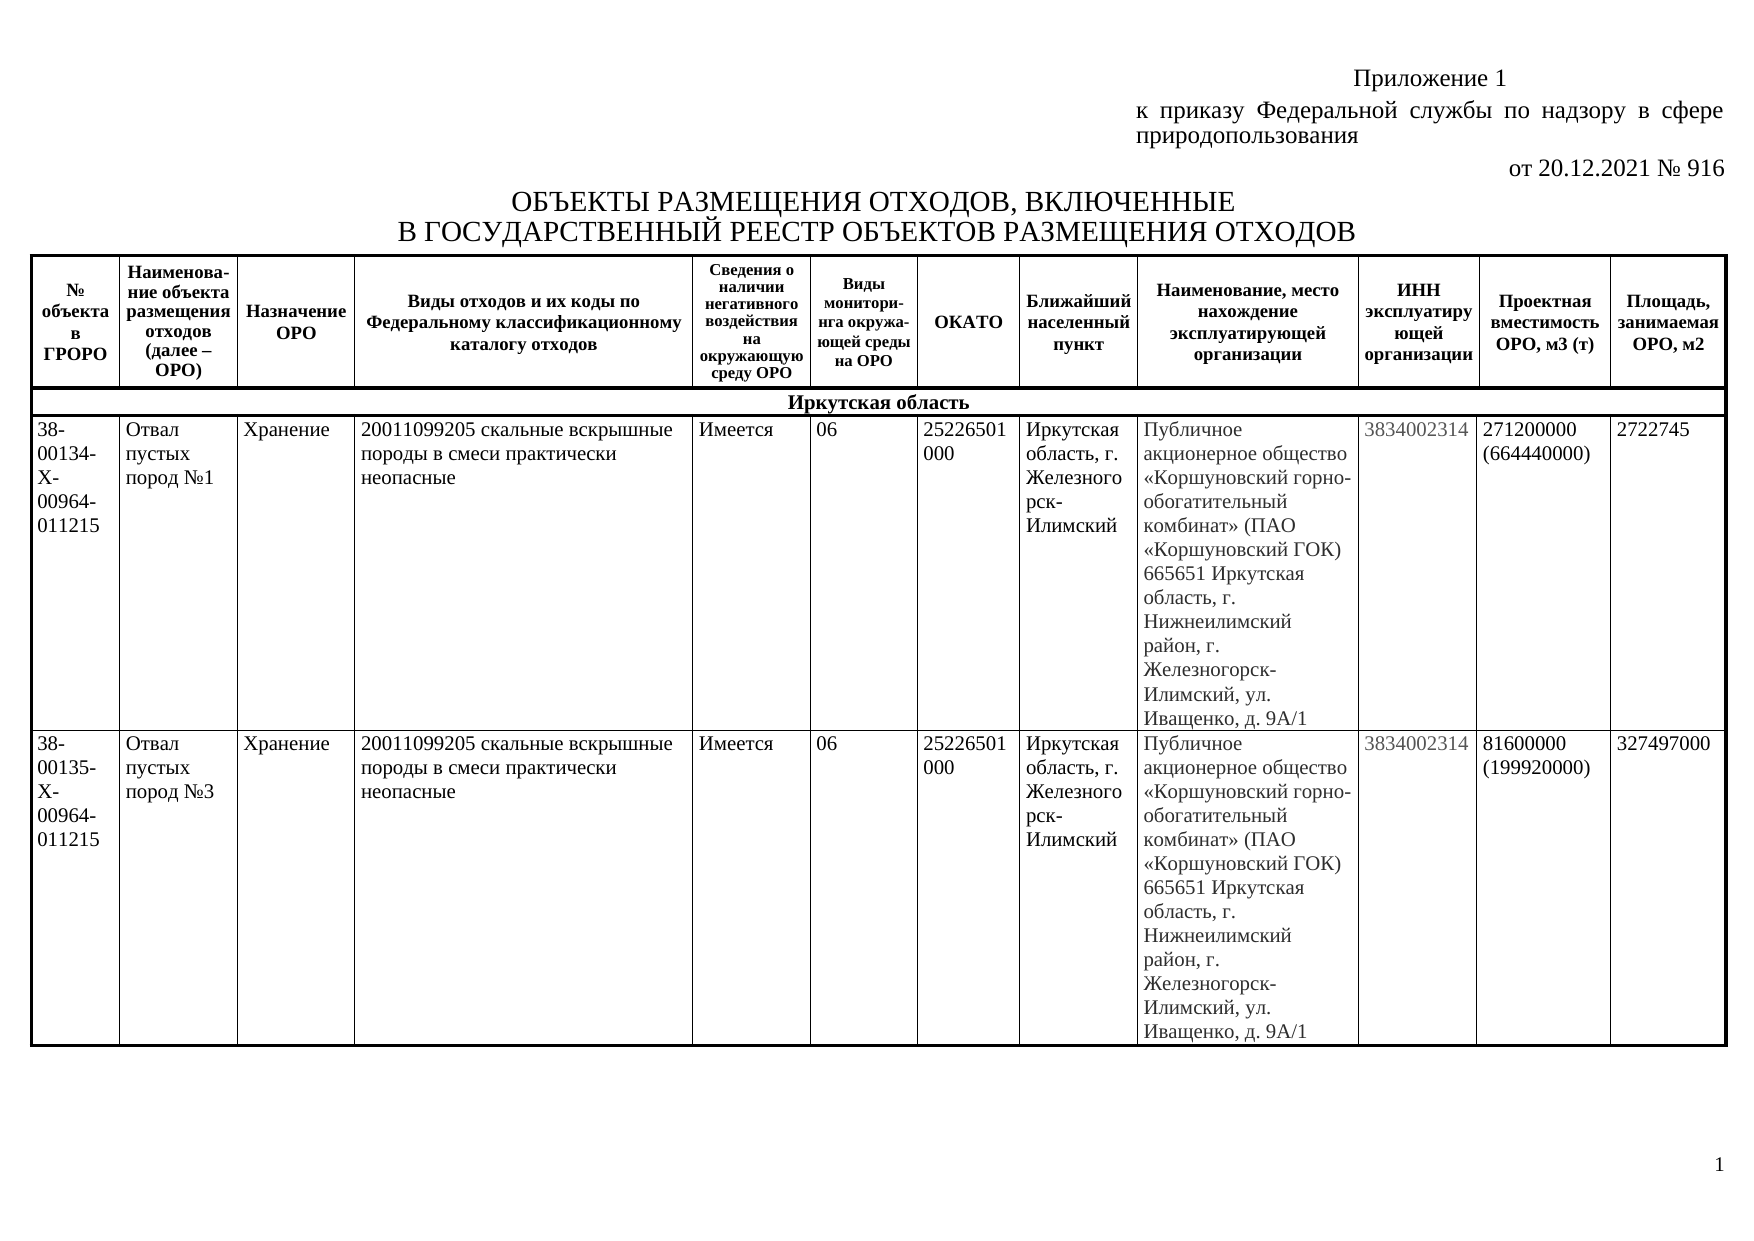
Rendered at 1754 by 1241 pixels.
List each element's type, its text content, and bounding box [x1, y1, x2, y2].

table_cell 271200000 (664440000) [1477, 417, 1610, 729]
table_cell 38-00135-Х-00964-011215 [33, 731, 119, 1043]
table_cell 06 [811, 417, 917, 729]
table_cell 06 [811, 731, 917, 1043]
table_header Проектная вместимость ОРО, м3 (т) [1480, 257, 1610, 386]
table_cell Публичное акционерное общество «Коршуновский горно-обогатительный комбинат» (ПАО «Коршуновский ГОК) 665651 Иркутская область, г. Нижнеилимский район, г. Железногорск-Илимский, ул. Иващенко, д. 9А/1 [1138, 417, 1358, 729]
table_cell Хранение [238, 731, 354, 1043]
table_cell 38-00134-Х-00964-011215 [33, 417, 119, 729]
table_cell Иркутская область, г. Железногорск-Илимский [1020, 731, 1137, 1043]
table_cell 81600000 (199920000) [1477, 731, 1610, 1043]
text к приказу Федеральной службы по надзору в сфере природопользования [1136, 97, 1724, 149]
table_header Виды отходов и их коды по Федеральному классификационному каталогу отходов [355, 257, 692, 386]
text ОБЪЕКТЫ РАЗМЕЩЕНИЯ ОТХОДОВ, ВКЛЮЧЕННЫЕ В ГОСУДАРСТВЕННЫЙ РЕЕСТР ОБЪЕКТОВ РАЗМЕЩЕНИЯ ОТХОДОВ [29, 187, 1724, 248]
table_cell 25226501000 [918, 417, 1019, 729]
table_header Сведения о наличии негативного воздействия на окружающую среду ОРО [693, 257, 810, 386]
table_header Площадь, занимаемая ОРО, м2 [1611, 257, 1724, 386]
table_cell Имеется [693, 417, 810, 729]
table_cell Публичное акционерное общество «Коршуновский горно-обогатительный комбинат» (ПАО «Коршуновский ГОК) 665651 Иркутская область, г. Нижнеилимский район, г. Железногорск-Илимский, ул. Иващенко, д. 9А/1 [1138, 731, 1358, 1043]
table_cell Иркутская область, г. Железногорск-Илимский [1020, 417, 1137, 729]
table_cell 2722745 [1611, 417, 1724, 729]
table_cell 3834002314 [1359, 417, 1476, 729]
table_header ИНН эксплуатирующей организации [1359, 257, 1479, 386]
table_header Ближайший населенный пункт [1020, 257, 1137, 386]
table_cell Отвал пустых пород №1 [120, 417, 237, 729]
table_cell Отвал пустых пород №3 [120, 731, 237, 1043]
table_header Наименование объекта размещения отходов (далее – ОРО) [120, 257, 237, 386]
text от 20.12.2021 № 916 [1061, 155, 1724, 181]
table_header Назначение ОРО [238, 257, 354, 386]
text Приложение 1 [1136, 65, 1724, 91]
table_header ОКАТО [918, 257, 1019, 386]
table_cell 20011099205 скальные вскрышные породы в смеси практически неопасные [355, 731, 692, 1043]
table_cell 3834002314 [1359, 731, 1476, 1043]
table_cell 327497000 [1611, 731, 1724, 1043]
table_cell Имеется [693, 731, 810, 1043]
table_header Наименование, место нахождение эксплуатирующей организации [1138, 257, 1358, 386]
table_cell 20011099205 скальные вскрышные породы в смеси практически неопасные [355, 417, 692, 729]
table_cell 25226501000 [918, 731, 1019, 1043]
table_cell Хранение [238, 417, 354, 729]
table_cell Иркутская область [33, 390, 1724, 414]
table_header Виды мониторинга окружающей среды на ОРО [811, 257, 917, 386]
table_header № объекта в ГРОРО [33, 257, 119, 386]
